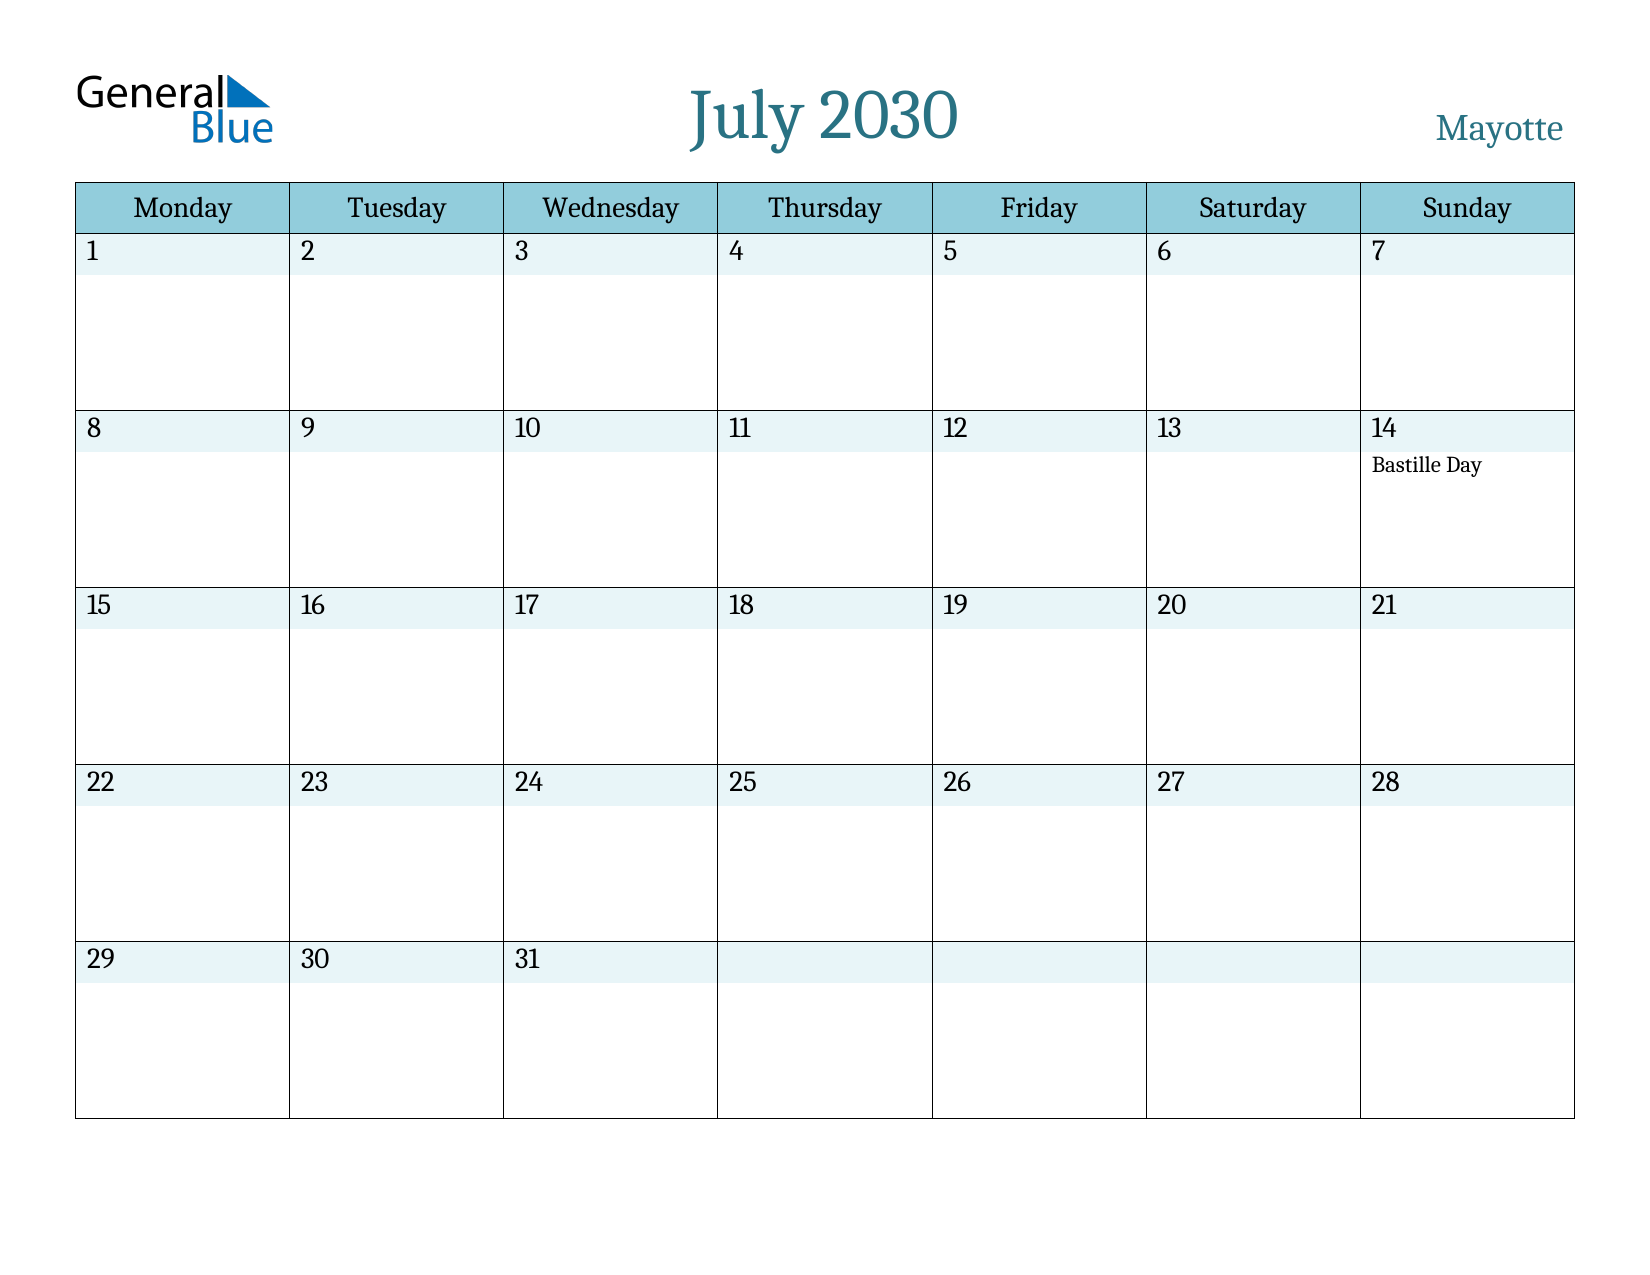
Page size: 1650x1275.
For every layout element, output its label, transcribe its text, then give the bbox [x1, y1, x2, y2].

table_cell [1361, 275, 1574, 410]
table_cell 8 [76, 411, 289, 452]
table_cell [1147, 452, 1360, 587]
table_cell [1147, 275, 1360, 410]
table_cell 18 [718, 588, 932, 629]
table_cell [933, 942, 1146, 983]
table_cell [76, 275, 289, 410]
table_cell [718, 806, 932, 941]
table_cell [290, 806, 503, 941]
table_cell 10 [504, 411, 717, 452]
table_cell 25 [718, 765, 932, 806]
table_cell 26 [933, 765, 1146, 806]
table_cell [718, 629, 932, 764]
table_cell 14 [1361, 411, 1574, 452]
table_cell [504, 983, 717, 1118]
picture [77, 75, 273, 143]
table_cell [933, 983, 1146, 1118]
table_cell [290, 983, 503, 1118]
table_cell Tuesday [290, 183, 503, 233]
table_cell [290, 629, 503, 764]
table_cell [718, 983, 932, 1118]
table_cell 21 [1361, 588, 1574, 629]
table_header July 2030 [504, 75, 1146, 182]
table_cell [1361, 983, 1574, 1118]
table_cell 23 [290, 765, 503, 806]
table_cell 28 [1361, 765, 1574, 806]
table_cell Sunday [1361, 183, 1574, 233]
table_cell 22 [76, 765, 289, 806]
table_cell [1361, 806, 1574, 941]
table_cell 3 [504, 234, 717, 275]
table_cell Saturday [1147, 183, 1360, 233]
table_cell [504, 806, 717, 941]
table_cell 7 [1361, 234, 1574, 275]
table_cell 30 [290, 942, 503, 983]
table_cell [1361, 629, 1574, 764]
table_cell 11 [718, 411, 932, 452]
table_cell 5 [933, 234, 1146, 275]
table_cell [504, 452, 717, 587]
table_cell 2 [290, 234, 503, 275]
table_cell 15 [76, 588, 289, 629]
table_cell 6 [1147, 234, 1360, 275]
table_cell [290, 452, 503, 587]
table_cell 20 [1147, 588, 1360, 629]
table_cell [1147, 629, 1360, 764]
table_cell [933, 806, 1146, 941]
table_cell 1 [76, 234, 289, 275]
table_cell Bastille Day [1361, 452, 1574, 587]
table_cell [290, 275, 503, 410]
table_cell 31 [504, 942, 717, 983]
table_cell [504, 629, 717, 764]
table_cell [1147, 806, 1360, 941]
table_cell 29 [76, 942, 289, 983]
table_cell [718, 942, 932, 983]
table_cell [76, 629, 289, 764]
table_cell [933, 629, 1146, 764]
table_cell 13 [1147, 411, 1360, 452]
table_cell [718, 452, 932, 587]
table_cell [933, 452, 1146, 587]
table_cell [504, 275, 717, 410]
table_cell 17 [504, 588, 717, 629]
table_cell [1361, 942, 1574, 983]
table_cell 19 [933, 588, 1146, 629]
table_cell 4 [718, 234, 932, 275]
table_cell 12 [933, 411, 1146, 452]
table_cell [76, 806, 289, 941]
table_header [76, 75, 503, 182]
table_header Mayotte [1146, 75, 1574, 182]
table_cell [76, 983, 289, 1118]
table_cell [718, 275, 932, 410]
table_cell [1147, 983, 1360, 1118]
table_cell 16 [290, 588, 503, 629]
table_cell 9 [290, 411, 503, 452]
table_cell 24 [504, 765, 717, 806]
table_cell Friday [933, 183, 1146, 233]
table_cell [933, 275, 1146, 410]
table_cell [1147, 942, 1360, 983]
table_cell Wednesday [504, 183, 717, 233]
table_cell Thursday [718, 183, 932, 233]
table_cell Monday [76, 183, 289, 233]
table_cell 27 [1147, 765, 1360, 806]
table_cell [76, 452, 289, 587]
